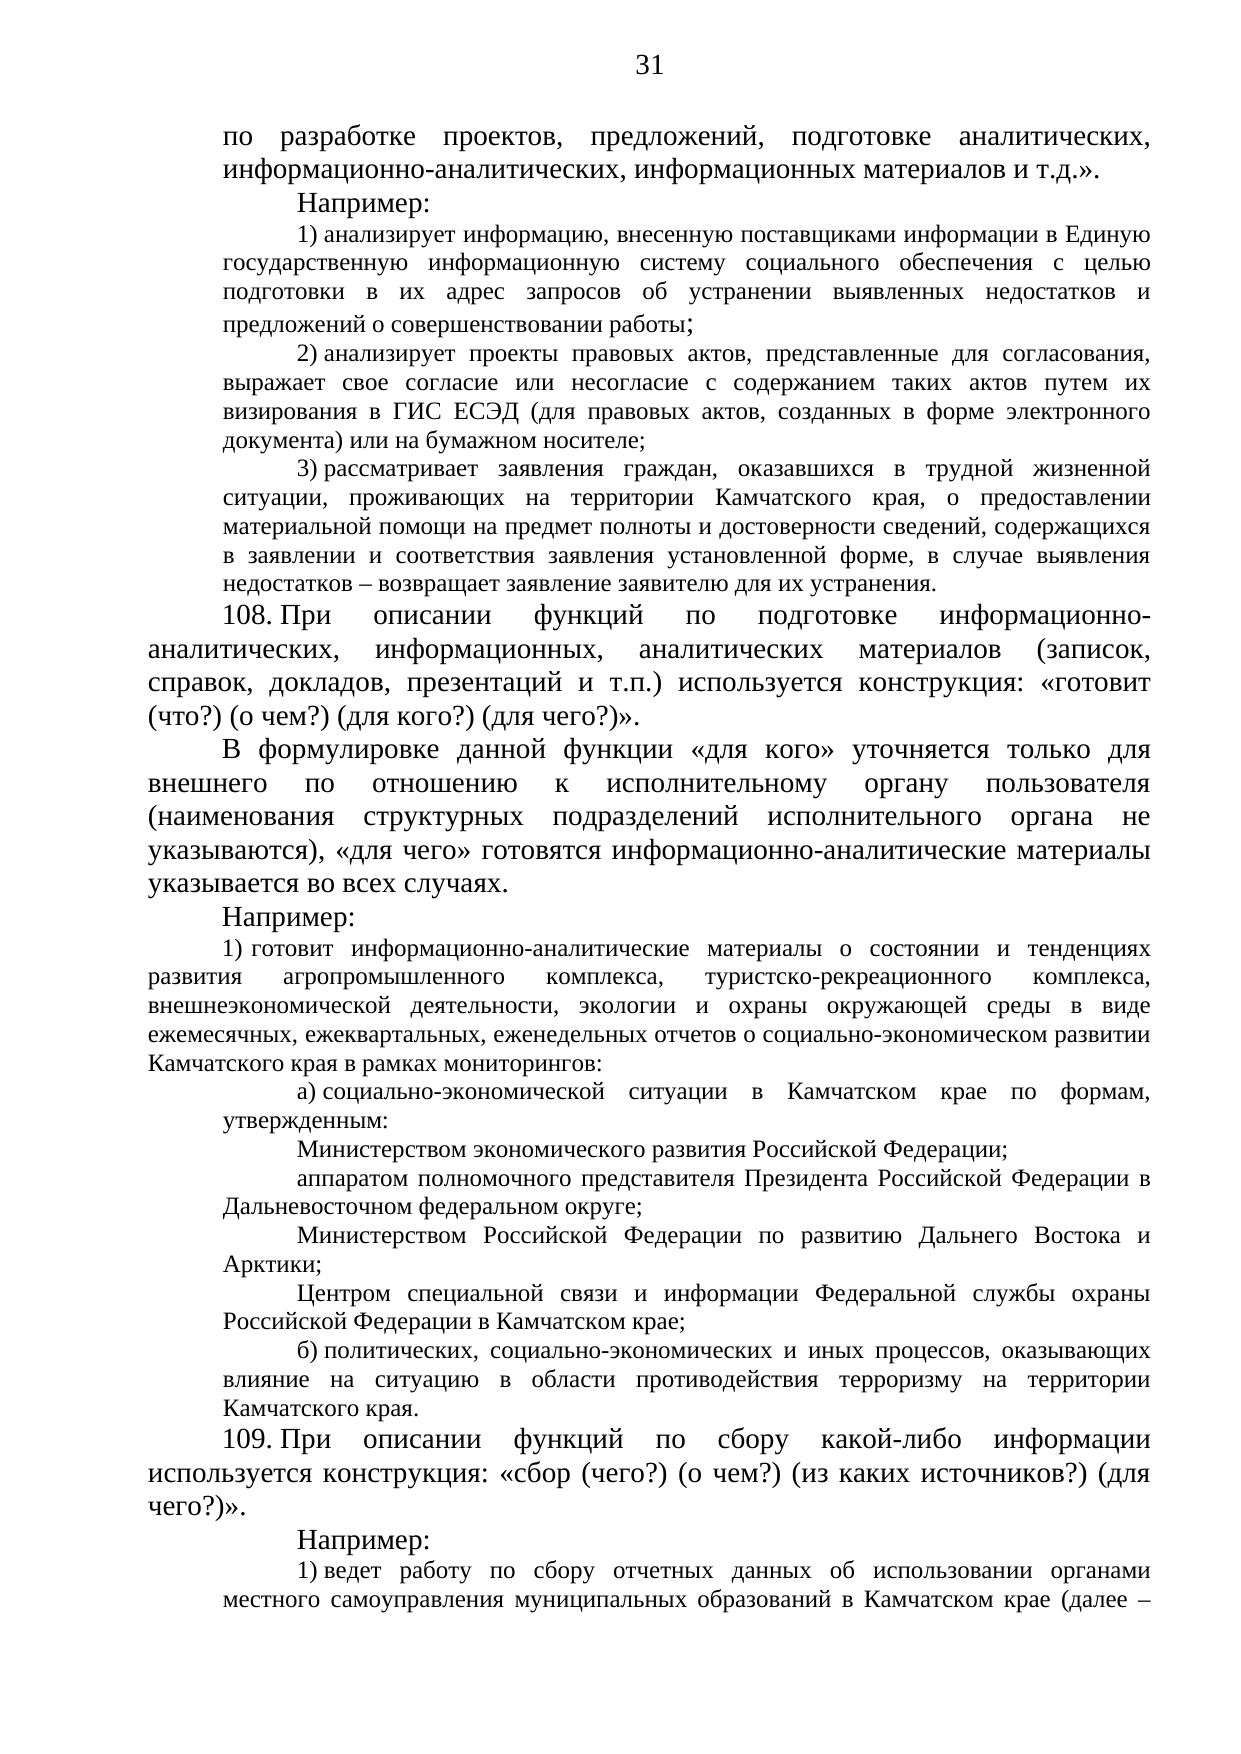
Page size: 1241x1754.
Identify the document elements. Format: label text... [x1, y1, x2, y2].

text б) политических, социально-экономических и иных процессов, оказывающих влияние на ситуацию в области противодействия терроризму на территории Камчатского края. [223, 1335, 1152, 1421]
text аппаратом полномочного представителя Президента Российской Федерации в Дальневосточном федеральном округе; [223, 1163, 1152, 1220]
list готовит информационно-аналитические материалы о состоянии и тенденциях развития агропромышленного комплекса, туристско-рекреационного комплекса, внешнеэкономической деятельности, экологии и охраны окружающей среды в виде ежемесячных, ежеквартальных, еженедельных отчетов о социально-экономическом развитии Камчатского края в рамках мониторингов: [148, 933, 1152, 1076]
text а) социально-экономической ситуации в Камчатском крае по формам, утвержденным: [223, 1076, 1152, 1134]
list При описании функций по подготовке информационно-аналитических, информационных, аналитических материалов (записок, справок, докладов, презентаций и т.п.) используется конструкция: «готовит (что?) (о чем?) (для кого?) (для чего?)». [148, 597, 1152, 731]
list В формулировке данной функции «для кого» уточняется только для внешнего по отношению к исполнительному органу пользователя (наименования структурных подразделений исполнительного органа не указываются), «для чего» готовятся информационно-аналитические материалы указывается во всех случаях. [148, 731, 1152, 899]
text Например: [223, 185, 1152, 219]
text 3) рассматривает заявления граждан, оказавшихся в трудной жизненной ситуации, проживающих на территории Камчатского края, о предоставлении материальной помощи на предмет полноты и достоверности сведений, содержащихся в заявлении и соответствия заявления установленной форме, в случае выявления недостатков – возвращает заявление заявителю для их устранения. [223, 453, 1152, 597]
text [223, 118, 1152, 185]
text Министерством Российской Федерации по развитию Дальнего Востока и Арктики; [223, 1220, 1152, 1278]
text 1) анализирует информацию, внесенную поставщиками информации в Единую государственную информационную систему социального обеспечения с целью подготовки в их адрес запросов об устранении выявленных недостатков и предложений о совершенствовании работы; [223, 219, 1152, 338]
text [223, 1556, 1152, 1613]
text Например: [223, 1522, 1152, 1556]
text Центром специальной связи и информации Федеральной службы охраны Российской Федерации в Камчатском крае; [223, 1278, 1152, 1335]
text 2) анализирует проекты правовых актов, представленные для согласования, выражает свое согласие или несогласие с содержанием таких актов путем их визирования в ГИС ЕСЭД (для правовых актов, созданных в форме электронного документа) или на бумажном носителе; [223, 338, 1152, 453]
list При описании функций по сбору какой-либо информации используется конструкция: «сбор (чего?) (о чем?) (из каких источников?) (для чего?)». [148, 1421, 1152, 1522]
text Министерством экономического развития Российской Федерации; [223, 1134, 1152, 1163]
list Например: [148, 899, 1152, 933]
